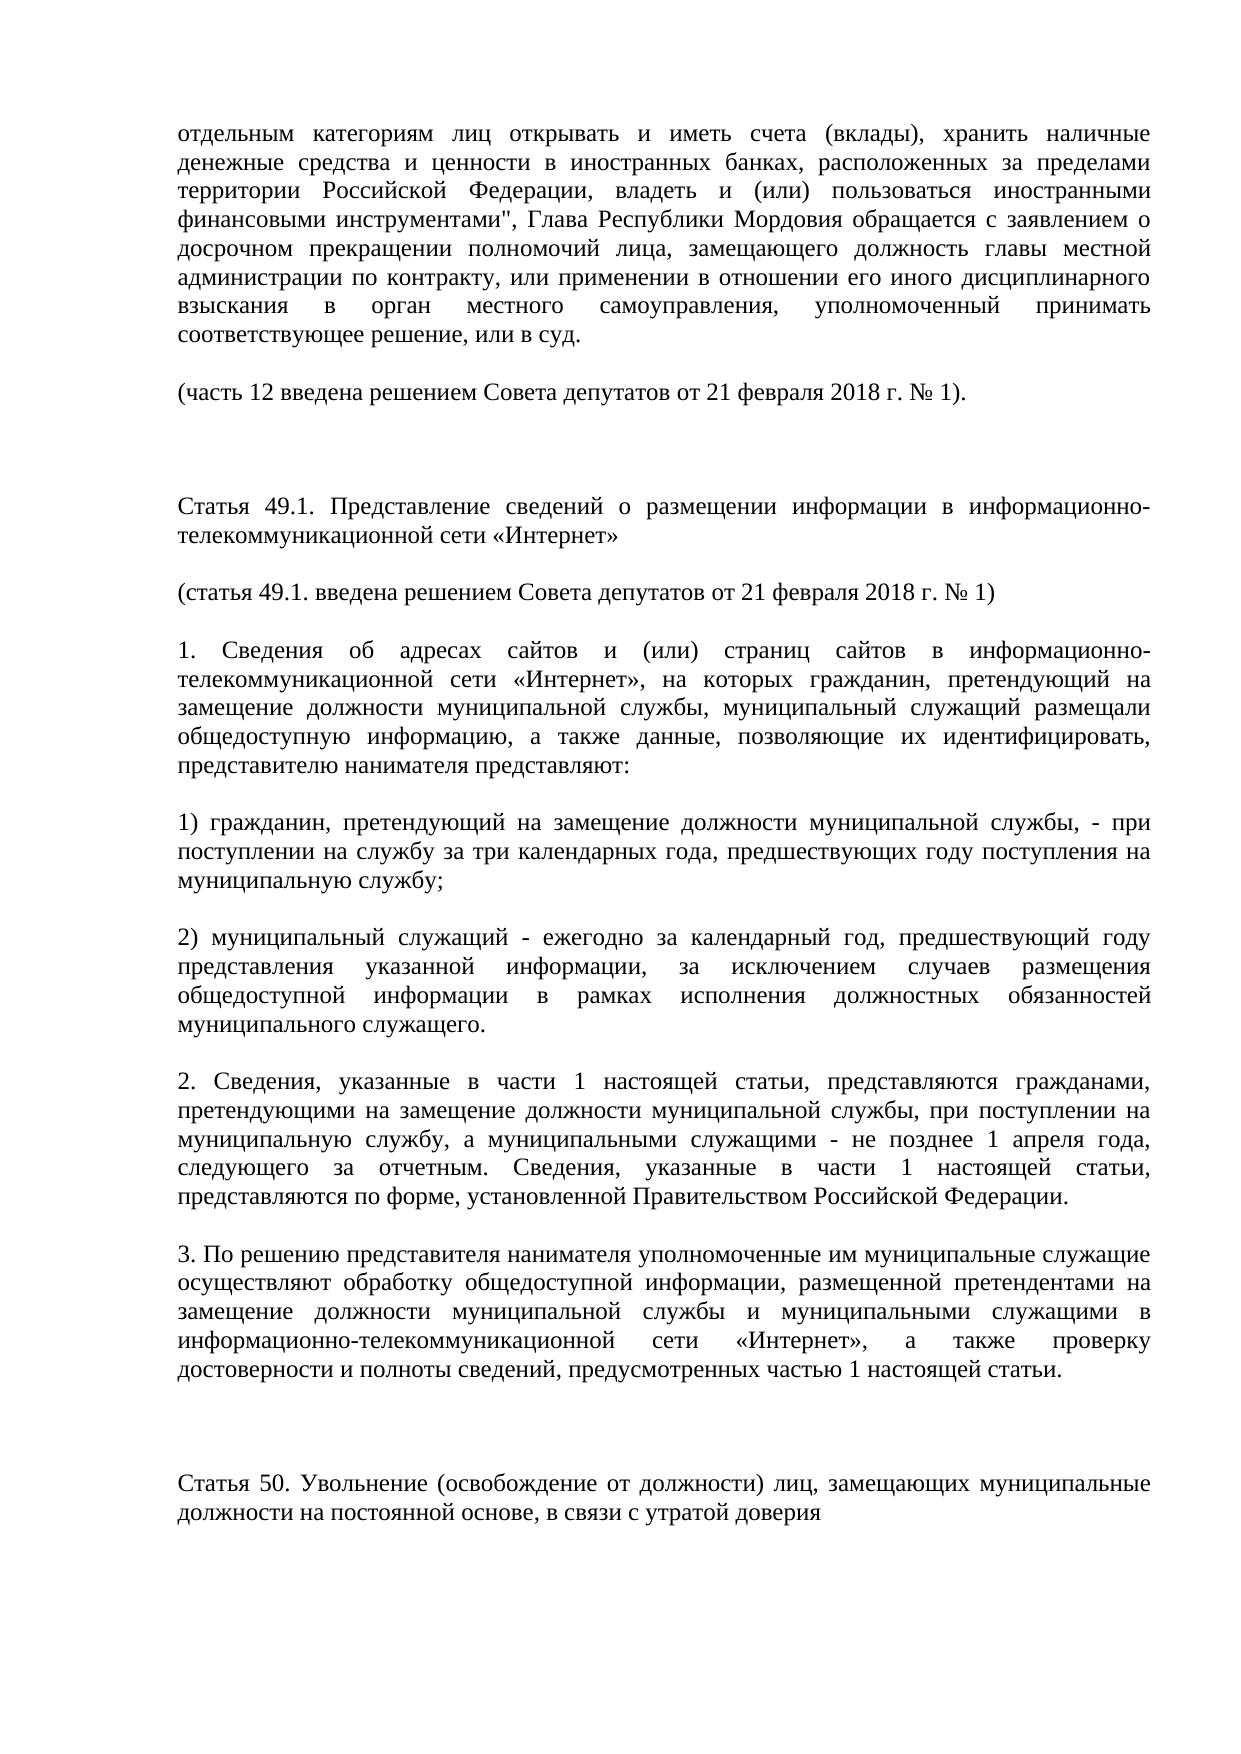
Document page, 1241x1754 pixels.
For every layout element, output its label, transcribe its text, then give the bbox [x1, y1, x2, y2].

text Статья 49.1. Представление сведений о размещении информации в информационно-телекоммуникационной сети «Интернет» [177, 491, 1152, 549]
text 1. Сведения об адресах сайтов и (или) страниц сайтов в информационно-телекоммуникационной сети «Интернет», на которых гражданин, претендующий на замещение должности муниципальной службы, муниципальный служащий размещали общедоступную информацию, а также данные, позволяющие их идентифицировать, представителю нанимателя представляют: [177, 635, 1152, 779]
text 2. Сведения, указанные в части 1 настоящей статьи, представляются гражданами, претендующими на замещение должности муниципальной службы, при поступлении на муниципальную службу, а муниципальными служащими - не позднее 1 апреля года, следующего за отчетным. Сведения, указанные в части 1 настоящей статьи, представляются по форме, установленной Правительством Российской Федерации. [177, 1066, 1152, 1210]
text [177, 118, 1152, 348]
text (статья 49.1. введена решением Совета депутатов от 21 февраля 2018 г. № 1) [177, 577, 1152, 606]
text Статья 50. Увольнение (освобождение от должности) лиц, замещающих муниципальные должности на постоянной основе, в связи с утратой доверия [177, 1468, 1152, 1525]
text 2) муниципальный служащий - ежегодно за календарный год, предшествующий году представления указанной информации, за исключением случаев размещения общедоступной информации в рамках исполнения должностных обязанностей муниципального служащего. [177, 922, 1152, 1037]
text 1) гражданин, претендующий на замещение должности муниципальной службы, - при поступлении на службу за три календарных года, предшествующих году поступления на муниципальную службу; [177, 807, 1152, 894]
text (часть 12 введена решением Совета депутатов от 21 февраля 2018 г. № 1). [177, 377, 1152, 406]
text 3. По решению представителя нанимателя уполномоченные им муниципальные служащие осуществляют обработку общедоступной информации, размещенной претендентами на замещение должности муниципальной службы и муниципальными служащими в информационно-телекоммуникационной сети «Интернет», а также проверку достоверности и полноты сведений, предусмотренных частью 1 настоящей статьи. [177, 1239, 1152, 1382]
